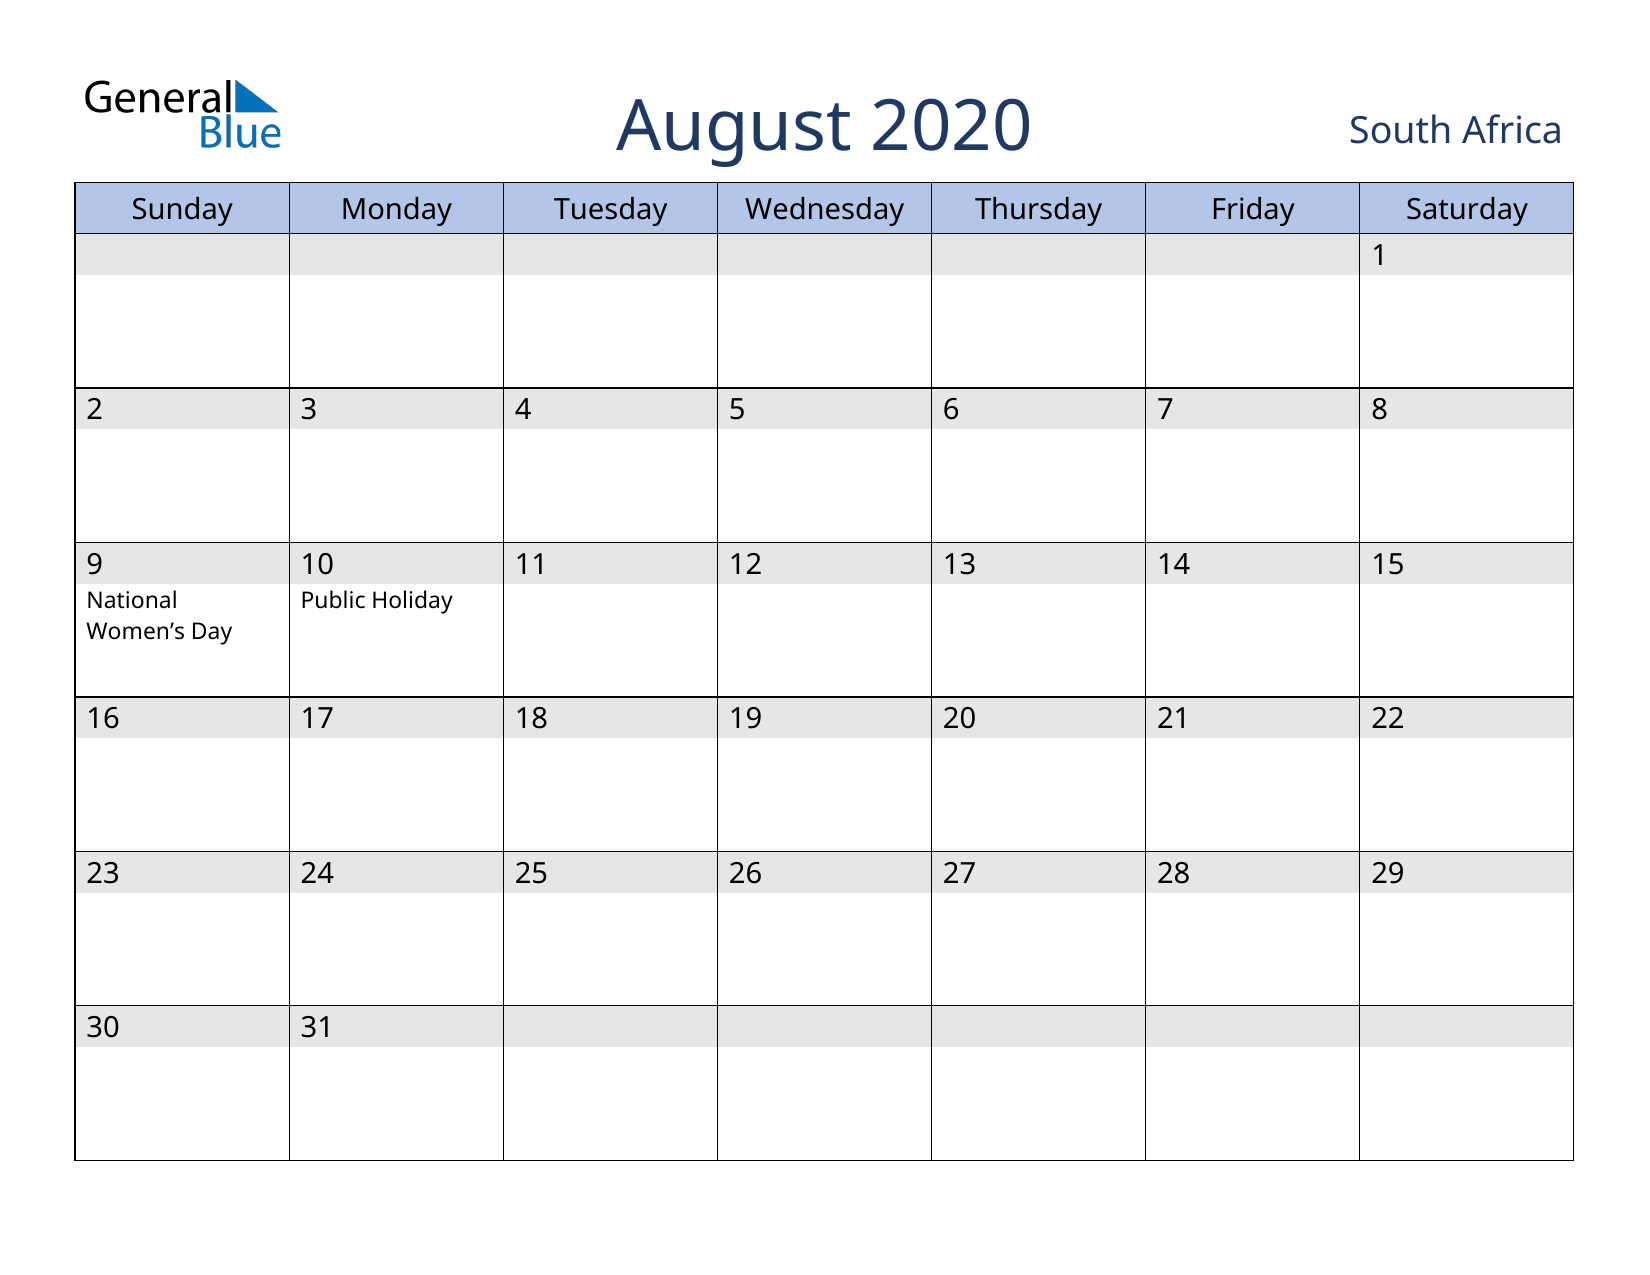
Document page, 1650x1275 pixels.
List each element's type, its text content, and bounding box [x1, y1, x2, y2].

table_cell Monday [290, 183, 503, 233]
table_cell 30 [76, 1006, 289, 1047]
table_cell 16 [76, 698, 289, 738]
table_cell [1360, 738, 1573, 851]
table_cell 2 [76, 389, 289, 429]
table_cell 31 [290, 1006, 503, 1047]
table_cell 7 [1146, 389, 1359, 429]
table_cell [290, 234, 503, 275]
table_cell [76, 429, 289, 542]
table_cell Tuesday [504, 183, 717, 233]
table_cell Sunday [76, 183, 289, 233]
table_cell 4 [504, 389, 717, 429]
table_cell 20 [932, 698, 1145, 738]
table_cell [1146, 893, 1359, 1005]
table_cell 6 [932, 389, 1145, 429]
table_cell Friday [1146, 183, 1359, 233]
table_cell [290, 893, 503, 1005]
table_cell 25 [504, 852, 717, 893]
table_cell [1146, 1006, 1359, 1047]
table_cell [1360, 1006, 1573, 1047]
table_header [75, 75, 503, 182]
table_cell [504, 234, 717, 275]
table_cell [76, 893, 289, 1005]
table_cell [290, 429, 503, 542]
table_cell [76, 234, 289, 275]
table_cell 24 [290, 852, 503, 893]
table_cell [932, 275, 1145, 387]
table_cell [1360, 275, 1573, 387]
table_cell 12 [718, 543, 931, 584]
table_cell [718, 584, 931, 696]
table_cell [718, 738, 931, 851]
table_cell [932, 584, 1145, 696]
table_cell 23 [76, 852, 289, 893]
table_cell 9 [76, 543, 289, 584]
table_cell [718, 1006, 931, 1047]
table_cell [932, 738, 1145, 851]
table_cell 8 [1360, 389, 1573, 429]
table_cell [1146, 584, 1359, 696]
table_cell [932, 1047, 1145, 1160]
table_cell [1146, 234, 1359, 275]
table_cell [932, 234, 1145, 275]
table_cell [718, 893, 931, 1005]
table_cell 29 [1360, 852, 1573, 893]
table_cell 3 [290, 389, 503, 429]
table_cell National Women’s Day [76, 584, 289, 696]
table_cell [1146, 738, 1359, 851]
table_cell [718, 1047, 931, 1160]
table_cell 5 [718, 389, 931, 429]
table_cell [504, 275, 717, 387]
table_cell [932, 893, 1145, 1005]
table_cell 26 [718, 852, 931, 893]
table_cell 27 [932, 852, 1145, 893]
table_cell 1 [1360, 234, 1573, 275]
table_cell [1146, 1047, 1359, 1160]
table_cell 14 [1146, 543, 1359, 584]
table_cell [718, 275, 931, 387]
table_cell [76, 738, 289, 851]
table_cell [718, 429, 931, 542]
table_cell [290, 738, 503, 851]
table_cell Wednesday [718, 183, 931, 233]
table_cell [1146, 275, 1359, 387]
table_cell Thursday [932, 183, 1145, 233]
table_cell [290, 275, 503, 387]
picture [85, 80, 281, 148]
table_cell [290, 1047, 503, 1160]
table_cell [504, 893, 717, 1005]
table_cell 28 [1146, 852, 1359, 893]
table_cell [718, 234, 931, 275]
table_cell 22 [1360, 698, 1573, 738]
table_cell 21 [1146, 698, 1359, 738]
table_cell [1360, 429, 1573, 542]
table_cell [504, 1006, 717, 1047]
table_cell [1360, 893, 1573, 1005]
table_cell 11 [504, 543, 717, 584]
table_cell 18 [504, 698, 717, 738]
table_cell [504, 429, 717, 542]
table_cell 13 [932, 543, 1145, 584]
table_cell [1146, 429, 1359, 542]
table_cell Public Holiday [290, 584, 503, 696]
table_cell [504, 1047, 717, 1160]
table_cell Saturday [1360, 183, 1573, 233]
table_cell 10 [290, 543, 503, 584]
table_cell [1360, 584, 1573, 696]
table_cell [76, 275, 289, 387]
table_cell [1360, 1047, 1573, 1160]
table_cell 19 [718, 698, 931, 738]
table_header South Africa [1146, 75, 1574, 182]
table_cell 15 [1360, 543, 1573, 584]
table_cell [76, 1047, 289, 1160]
table_cell [504, 738, 717, 851]
table_cell [932, 1006, 1145, 1047]
table_cell 17 [290, 698, 503, 738]
table_header August 2020 [503, 75, 1146, 182]
table_cell [932, 429, 1145, 542]
table_cell [504, 584, 717, 696]
